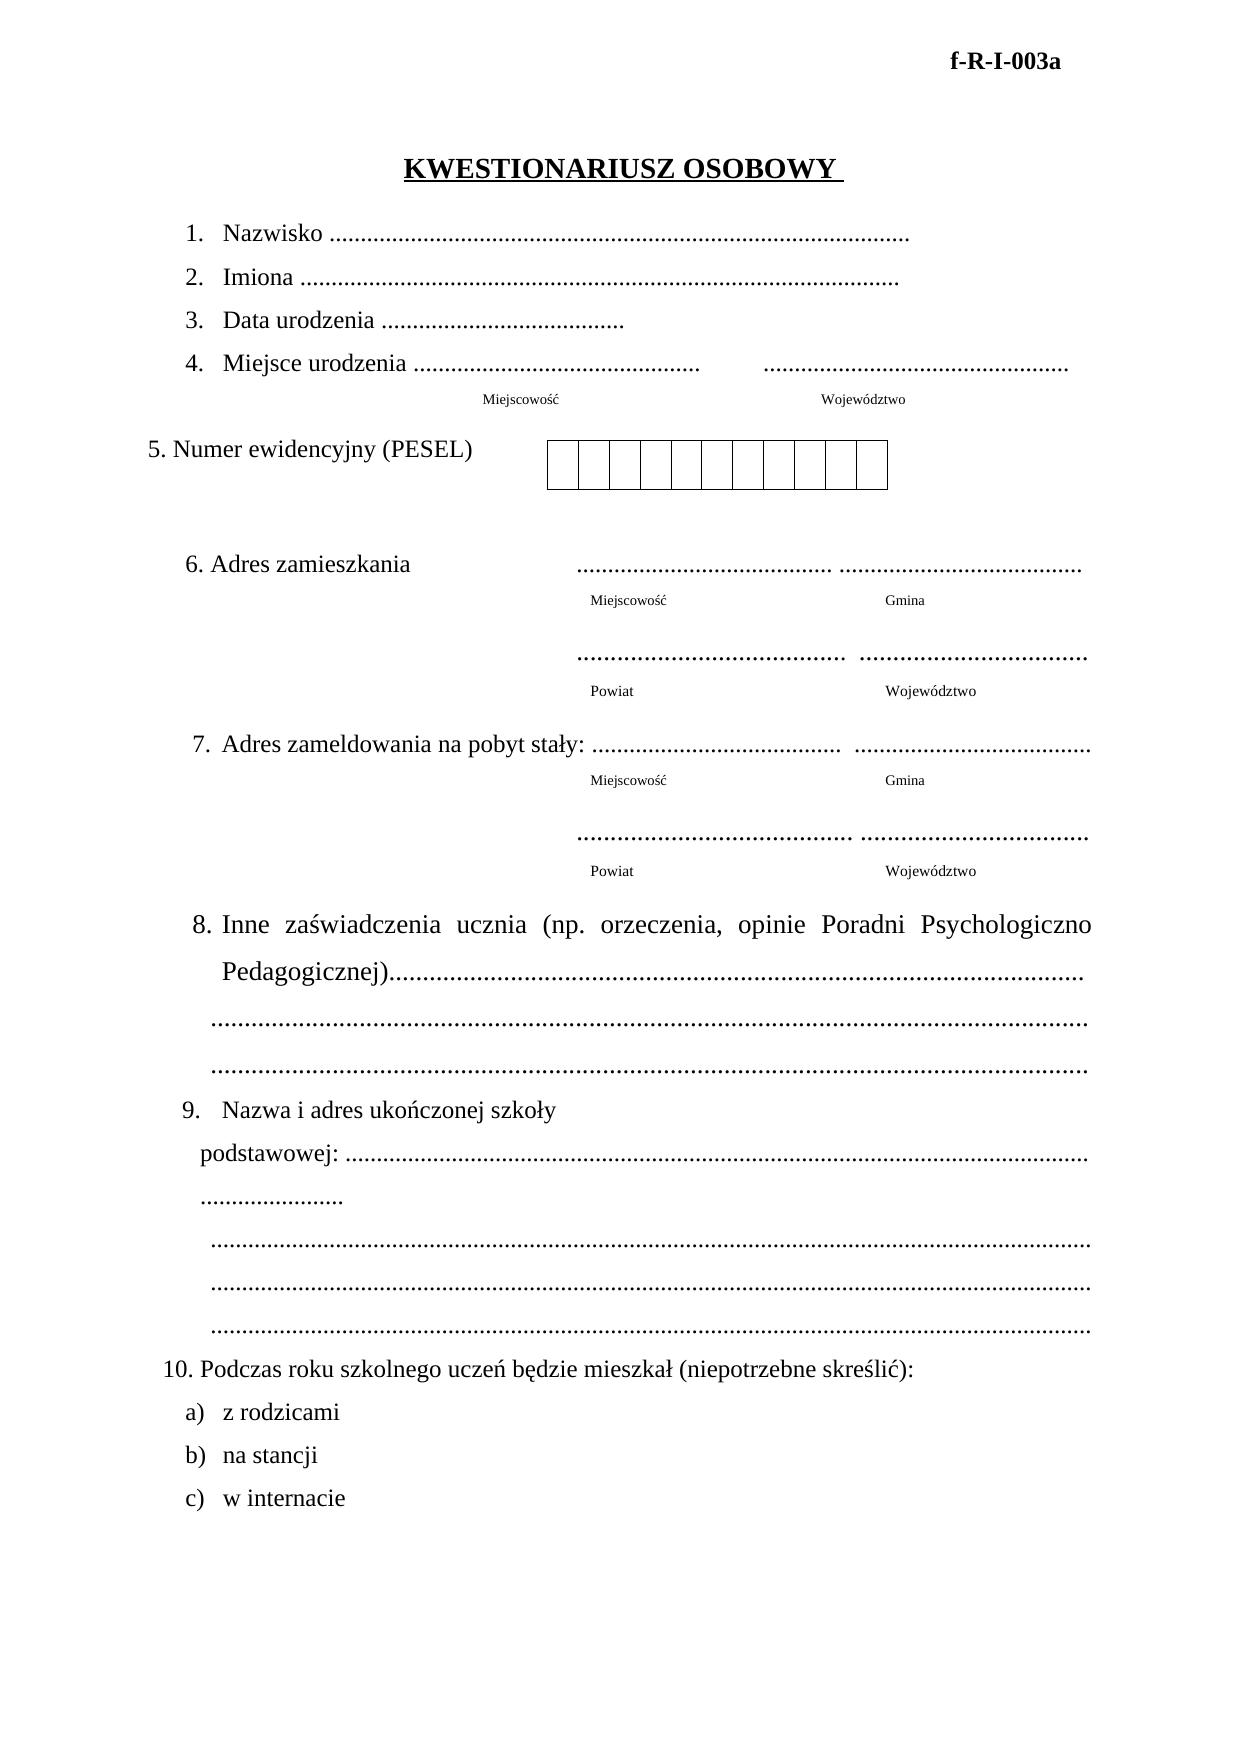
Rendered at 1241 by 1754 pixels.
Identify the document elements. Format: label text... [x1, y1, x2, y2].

list Adres zameldowania na pobyt stały: ........................................ ...................................... [192, 729, 1092, 757]
text .................................................................................................................................. [210, 1002, 1092, 1033]
list Inne zaświadczenia ucznia (np. orzeczenia, opinie Poradni Psychologiczno Pedagogicznej)....................................................................................................... [192, 908, 1092, 986]
text .................................................................................................................................. [210, 1048, 1092, 1079]
text 6. Adres zamieszkania ......................................... ....................................... [185, 549, 1092, 578]
subtitle Powiat Województwo [148, 682, 1092, 713]
list z rodzicami [185, 1397, 1092, 1426]
list Nazwa i adres ukończonej szkoły podstawowej: .............................................................................................................................................. [182, 1095, 1092, 1210]
table_header [764, 441, 794, 489]
table_header [795, 441, 825, 489]
table_header [733, 441, 763, 489]
text 5. Numer ewidencyjny (PESEL) [148, 434, 1092, 463]
list Imiona ................................................................................................ [185, 262, 1092, 290]
list Podczas roku szkolnego uczeń będzie mieszkał (niepotrzebne skreślić): [162, 1354, 1092, 1382]
text ......................................... .................................. [148, 815, 1092, 846]
list Data urodzenia ....................................... [185, 305, 1092, 333]
subtitle KWESTIONARIUSZ OSOBOWY [148, 151, 1092, 185]
table_header [672, 441, 701, 489]
table_header [579, 441, 609, 489]
list w internacie [185, 1483, 1092, 1512]
subtitle ........................................ .................................. [148, 635, 1092, 666]
table_header [548, 441, 578, 489]
table_header [826, 441, 856, 489]
list na stancji [185, 1440, 1092, 1469]
subtitle Miejscowość Województwo [443, 391, 1092, 420]
subtitle Powiat Województwo [148, 862, 1092, 893]
text ....................................................................................................................................................................................................................................................................................................................................................................................................................................... [210, 1224, 1092, 1339]
table_header [702, 441, 732, 489]
list Nazwisko ............................................................................................. [185, 218, 1092, 247]
table_header [641, 441, 671, 489]
subtitle Miejscowość Gmina [148, 772, 1092, 801]
table_header [610, 441, 640, 489]
subtitle Miejscowość Gmina [148, 592, 1092, 621]
list Miejsce urodzenia .............................................. ................................................. [185, 348, 1092, 377]
table_header [857, 441, 887, 489]
